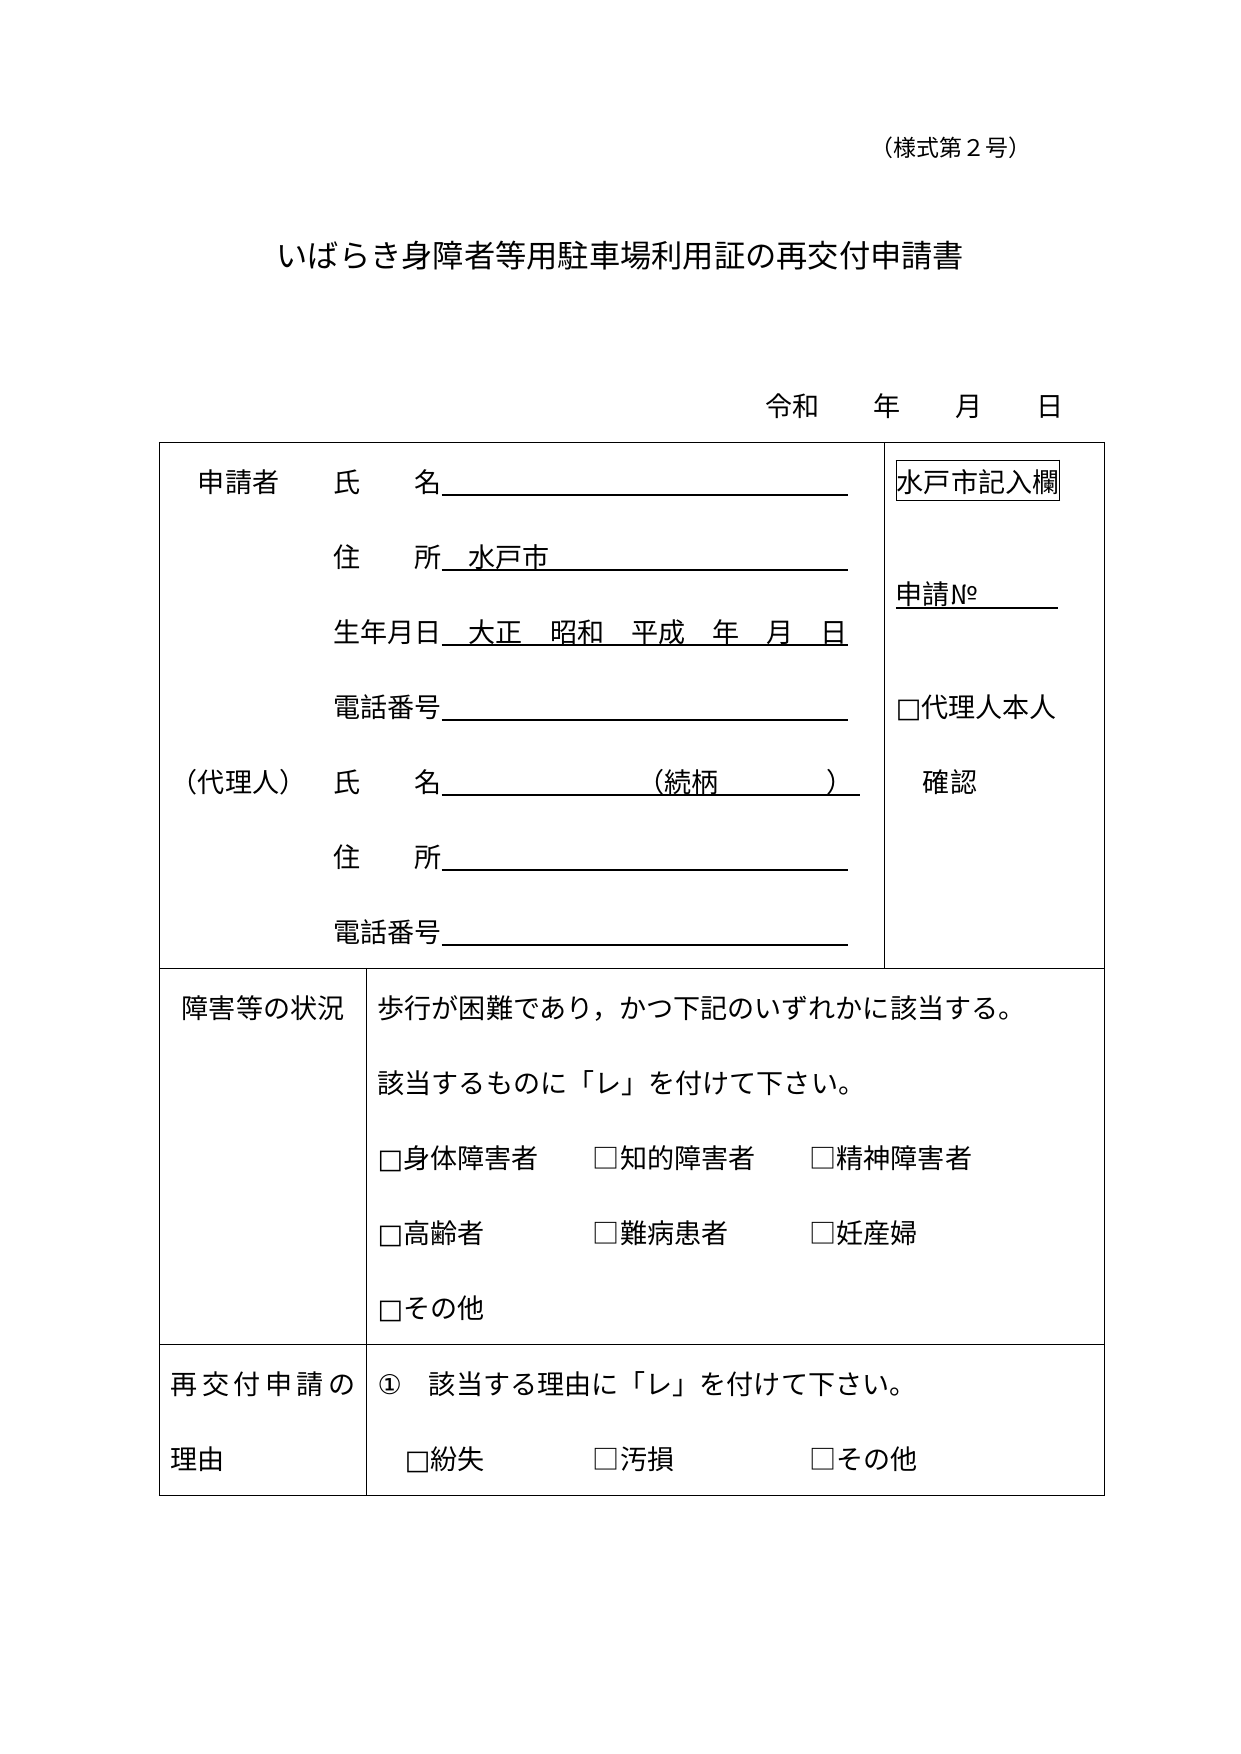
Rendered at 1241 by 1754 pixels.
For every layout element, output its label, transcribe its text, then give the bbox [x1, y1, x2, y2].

table_header 申請者 氏 名 住 所 水戸市 生年月日 大正 昭和 平成 年 月 日 電話番号 （代理人） 氏 名 （続柄 ） 住 所 電話番号 [160, 443, 884, 968]
text いばらき身障者等用駐車場利用証の再交付申請書 [177, 217, 1063, 292]
table_cell 歩行が困難であり，かつ下記のいずれかに該当する。 該当するものに「レ」を付けて下さい。 □身体障害者 □知的障害者 □精神障害者 □高齢者 □難病患者 □妊産婦 □その他 [367, 969, 1104, 1344]
table_header 水戸市記入欄 申請№ □代理人本人 確認 [885, 443, 1104, 968]
table_cell 障害等の状況 [160, 969, 366, 1344]
table_cell 再交付申請の理由 [160, 1345, 366, 1495]
text 令和 年 月 日 [177, 367, 1063, 442]
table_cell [367, 1345, 1104, 1495]
